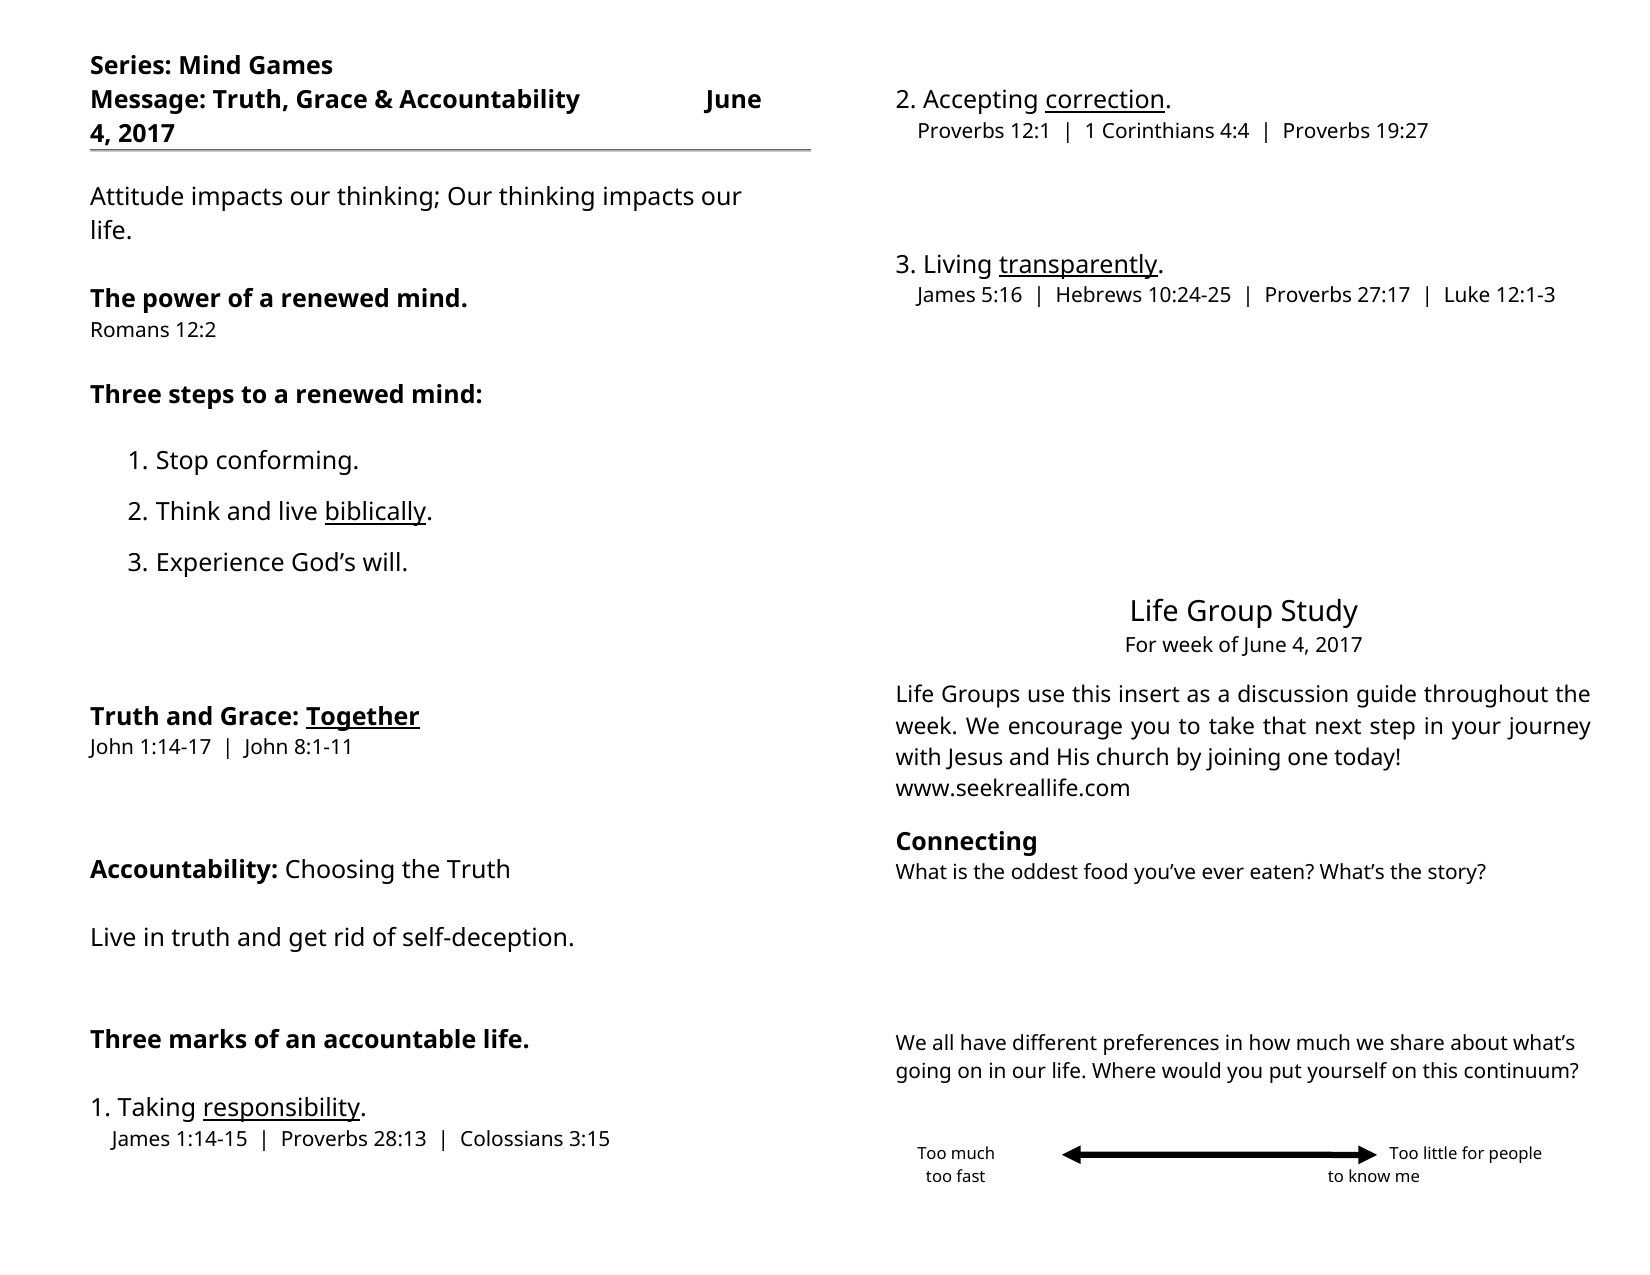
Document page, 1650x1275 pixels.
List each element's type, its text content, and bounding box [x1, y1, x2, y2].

text We all have different preferences in how much we share about what’s going on in our life. Where would you put yourself on this continuum? [895, 1028, 1592, 1085]
text too fast to know me [895, 1164, 1592, 1187]
text Live in truth and get rid of self-deception. [90, 920, 787, 954]
text Connecting [895, 823, 1592, 857]
text Series: Mind Games [90, 48, 787, 82]
text 1. Taking responsibility. [90, 1090, 787, 1124]
text Accountability: Choosing the Truth [90, 852, 787, 886]
text John 1:14-17 | John 8:1-11 [90, 732, 787, 761]
list Stop conforming. [127, 443, 787, 477]
text Too much Too little for people [895, 1142, 1592, 1164]
text James 1:14-15 | Proverbs 28:13 | Colossians 3:15 [90, 1124, 787, 1153]
text Message: Truth, Grace & Accountability June 4, 2017 [90, 82, 787, 149]
text Truth and Grace: Together [90, 698, 787, 732]
text Three marks of an accountable life. [90, 1022, 787, 1056]
text Romans 12:2 [90, 315, 787, 343]
text Attitude impacts our thinking; Our thinking impacts our life. [90, 179, 787, 247]
text The power of a renewed mind. [90, 281, 787, 315]
text 2. Accepting correction. [895, 82, 1592, 116]
text James 5:16 | Hebrews 10:24-25 | Proverbs 27:17 | Luke 12:1-3 [895, 281, 1592, 309]
text www.seekreallife.com [895, 772, 1592, 803]
text For week of June 4, 2017 [895, 630, 1592, 658]
text Three steps to a renewed mind: [90, 382, 787, 409]
text Life Groups use this insert as a discussion guide throughout the week. We encourage you to take that next step in your journey with Jesus and His church by joining one today! [895, 678, 1592, 772]
text What is the oddest food you’ve ever eaten? What’s the story? [895, 857, 1592, 886]
list Think and live biblically. [127, 494, 787, 528]
list Experience God’s will. [127, 545, 787, 579]
text Life Group Study [895, 590, 1592, 630]
text Proverbs 12:1 | 1 Corinthians 4:4 | Proverbs 19:27 [895, 116, 1592, 144]
text 3. Living transparently. [895, 247, 1592, 281]
